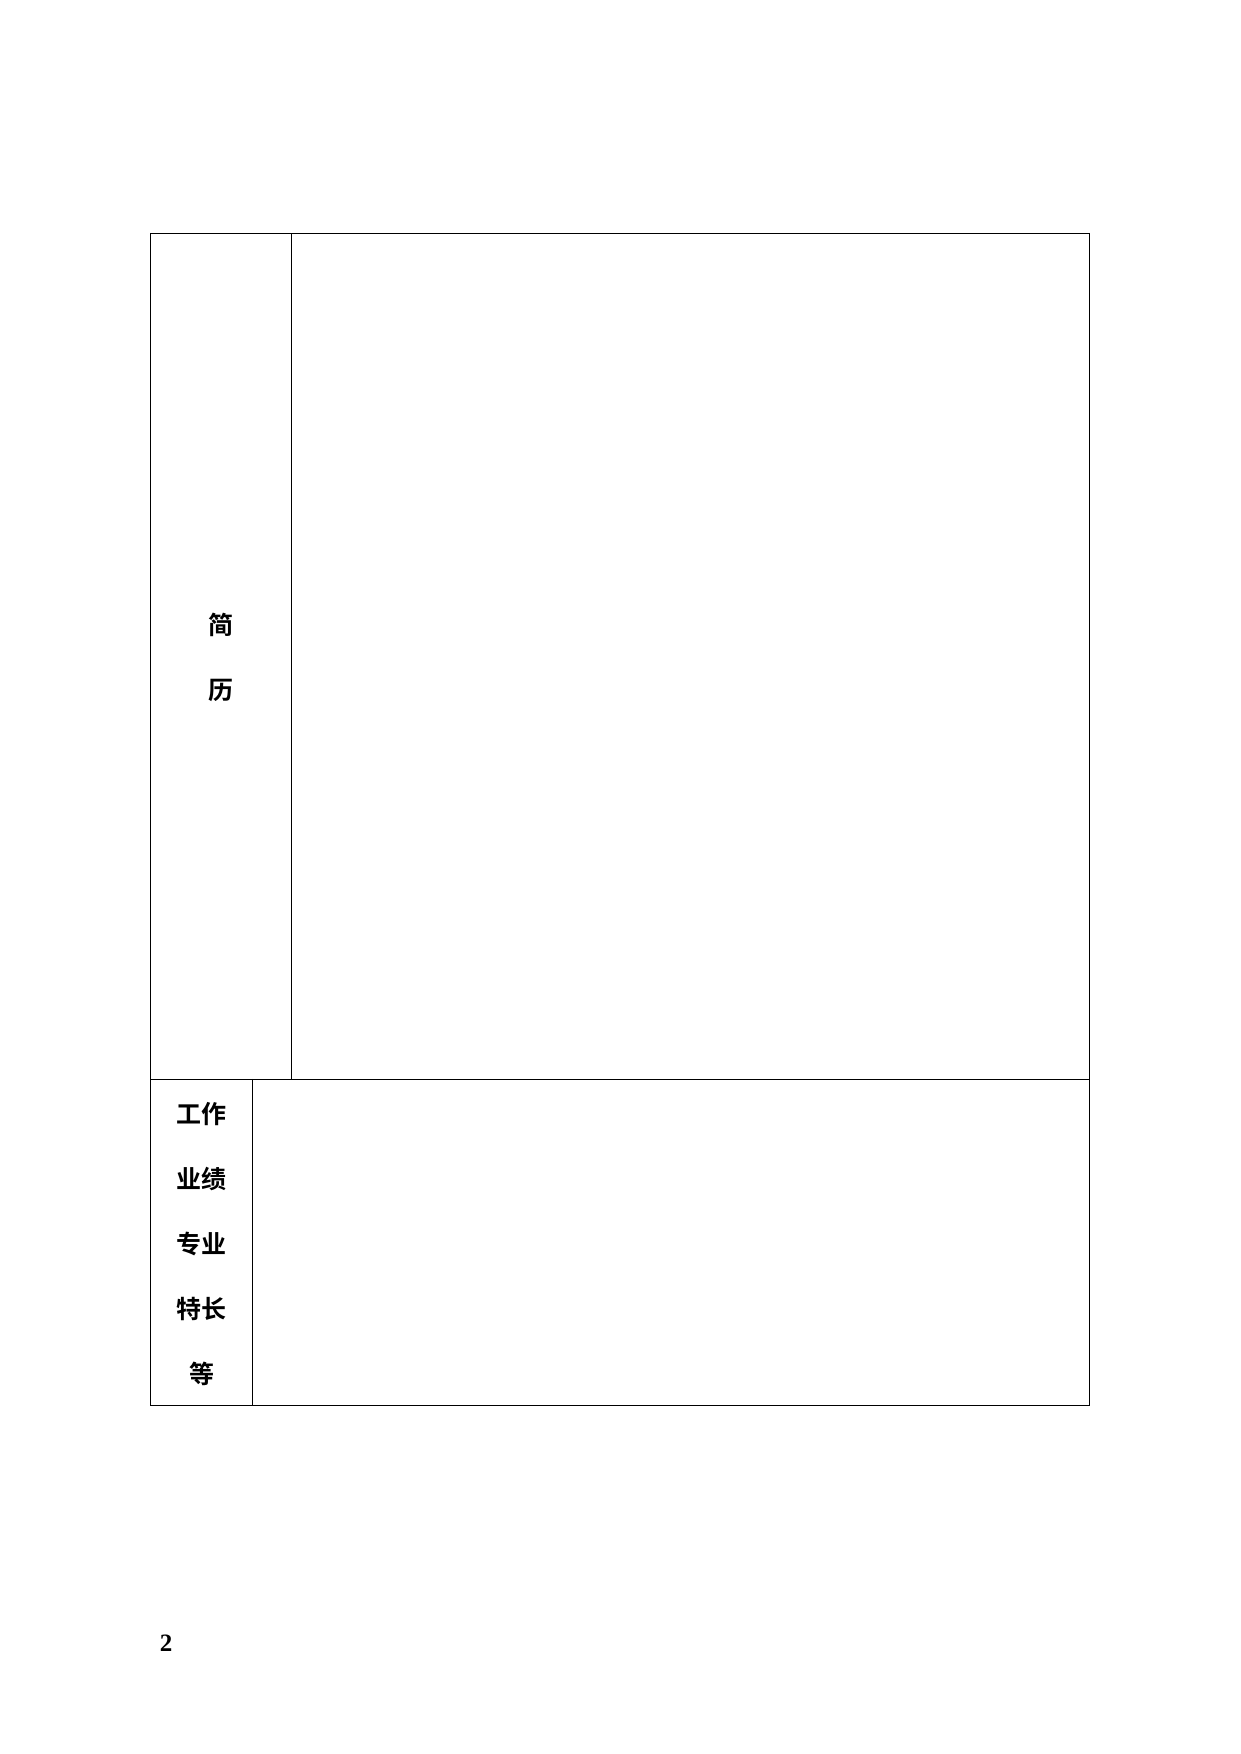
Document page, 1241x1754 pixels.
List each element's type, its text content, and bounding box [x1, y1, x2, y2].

table_cell 工作 业绩 专业 特长 等 [151, 1080, 252, 1405]
table_cell [292, 234, 1089, 1079]
table_cell 工 作 简 历 [151, 234, 291, 1079]
table_cell [253, 1080, 1089, 1405]
